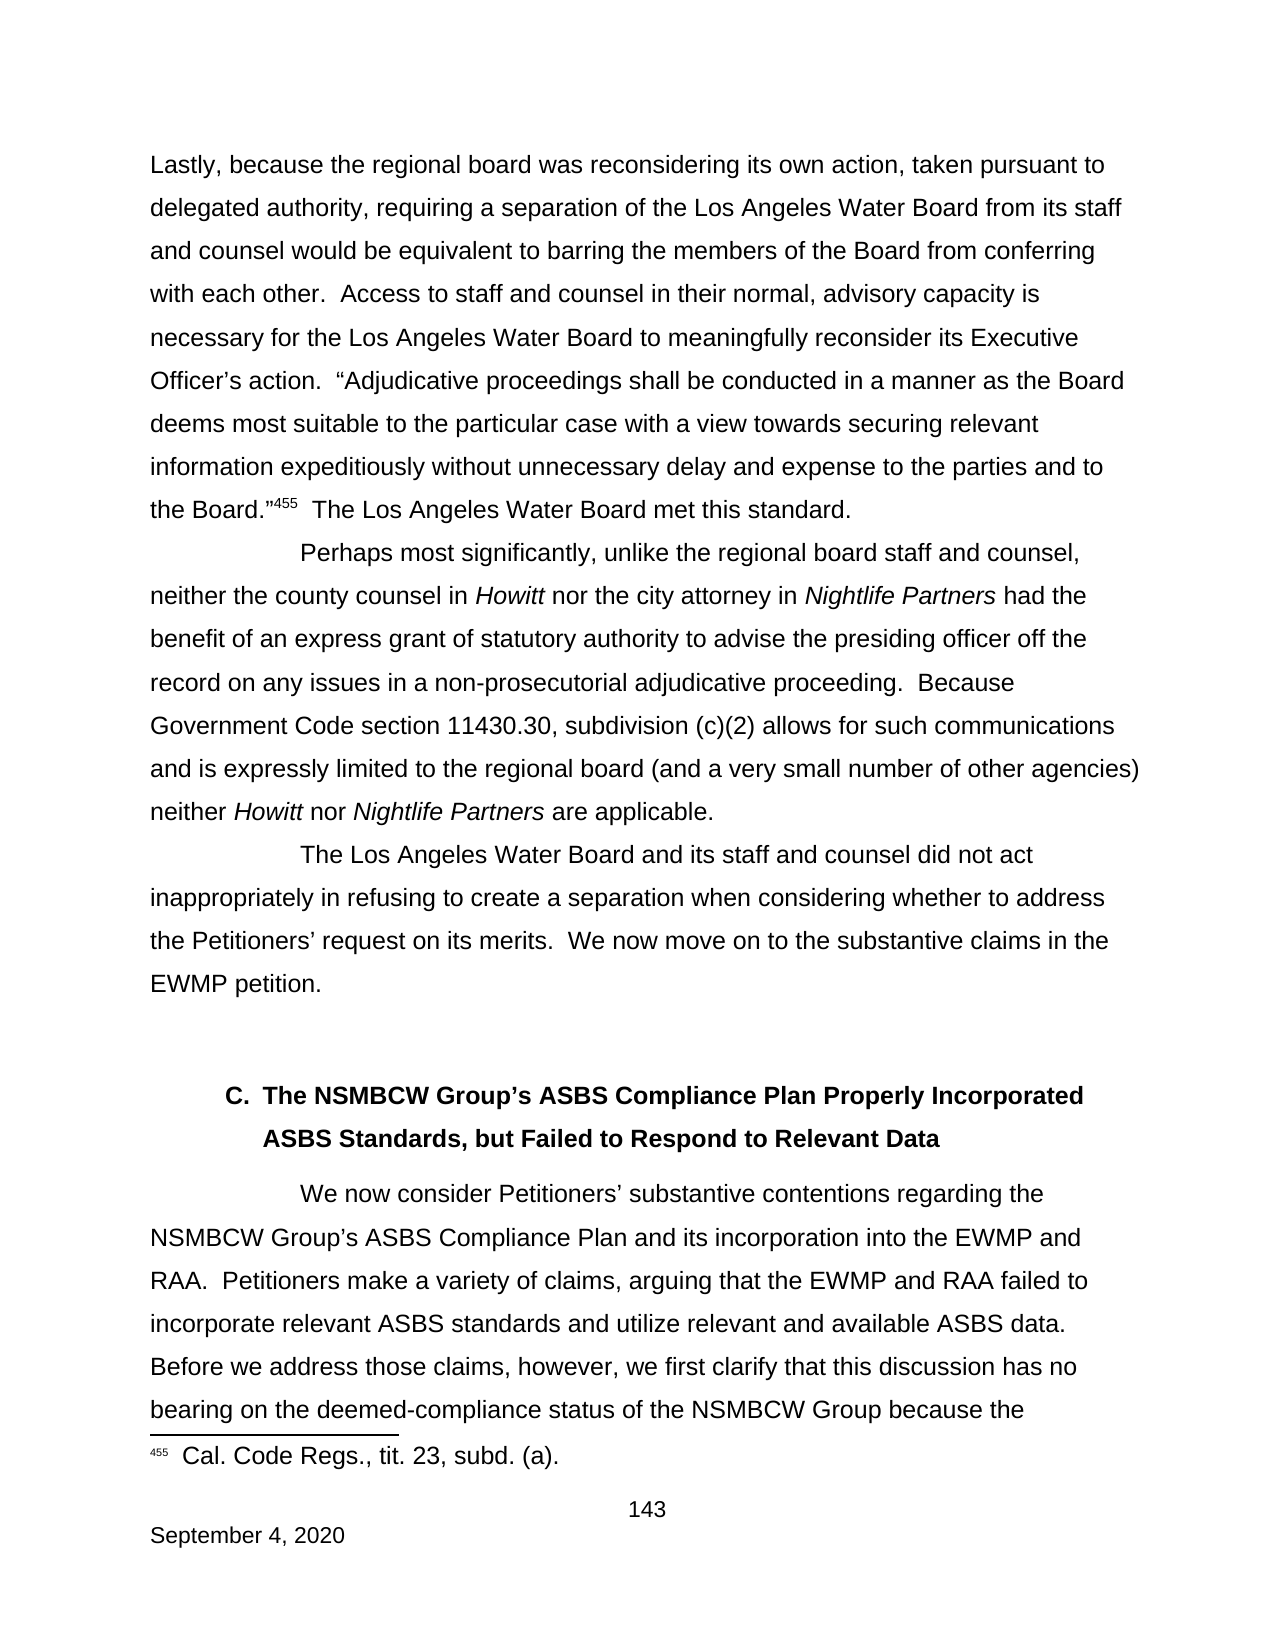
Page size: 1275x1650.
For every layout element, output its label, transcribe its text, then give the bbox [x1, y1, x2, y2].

text Nightlife Partners is likewise factually inapposite. Nightlife Partners involved a city attorney who served in conflicting functions in different phrases of a proceeding about the plaintiff’s application for a cabaret license. The attorney advocated to the decision maker (executive staff) that it should determine the application was incomplete, and the decision maker rejected the application on that basis. Then, the same attorney also served as the advisor to the hearing officer during the plaintiff’s subsequent administrative appeal of that ruling. Unlike the city attorney in Nightlife Partners, Ms. Fordyce was not tasked with an advocacy function in the proceeding at issue here. Ms. Fordyce was tasked with advising staff when staff exercised the authority delegated to them by the Los Angeles Water Board. She was then tasked with advising the Los Angeles Water Board when it reviewed that exercise of authority. These are equivalent roles – a decision of the regional board’s staff made pursuant to delegated authority is the same as a decision of the Los Angeles Water Board. The proceeding here was not an appeal as the proceeding in Nightlife Partners was. Here, the proceeding involved a request for the Los Angeles Water Board to reconsider its own decision, made pursuant to delegated authority. The Los Angeles Water Board held a meeting to consider this request. This meeting did not “utilize the adversary model[.]” The Los Angeles MS4 Order created a mechanism, used by the Petitioners, to request reconsideration by the Los Angeles Water Board of an action taken by the water board’s Executive Officer pursuant to delegated authority. The Executive Officer acted for the Board. To paint this as an adversarial proceeding would be equivalent to saying that the Los Angeles Water Board itself was both a party and the hearing officer. In this light, any claim that the regional board staff and counsel acted inappropriately by participating in the initial decision and then acting as advisors to the Board on reconsideration is clearly not meritorious. This was not an appeal. To appeal the Los Angeles Water Board Executive Officer’s decision, Petitioners must come to the State Water Board, as they now have. Lastly, because the regional board was reconsidering its own action, taken pursuant to delegated authority, requiring a separation of the Los Angeles Water Board from its staff and counsel would be equivalent to barring the members of the Board from conferring with each other. Access to staff and counsel in their normal, advisory capacity is necessary for the Los Angeles Water Board to meaningfully reconsider its Executive Officer’s action. “Adjudicative proceedings shall be conducted in a manner as the Board deems most suitable to the particular case with a view towards securing relevant information expeditiously without unnecessary delay and expense to the parties and to the Board.” The Los Angeles Water Board met this standard. [150, 150, 1144, 524]
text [150, 1179, 1144, 1424]
text Perhaps most significantly, unlike the regional board staff and counsel, neither the county counsel in Howitt nor the city attorney in Nightlife Partners had the benefit of an express grant of statutory authority to advise the presiding officer off the record on any issues in a non-prosecutorial adjudicative proceeding. Because Government Code section 11430.30, subdivision (c)(2) allows for such communications and is expressly limited to the regional board (and a very small number of other agencies) neither Howitt nor Nightlife Partners are applicable. [150, 538, 1144, 826]
subtitle The NSMBCW Group’s ASBS Compliance Plan Properly Incorporated ASBS Standards, but Failed to Respond to Relevant Data [225, 1081, 1144, 1152]
text The Los Angeles Water Board and its staff and counsel did not act inappropriately in refusing to create a separation when considering whether to address the Petitioners’ request on its merits. We now move on to the substantive claims in the EWMP petition. [150, 840, 1144, 998]
